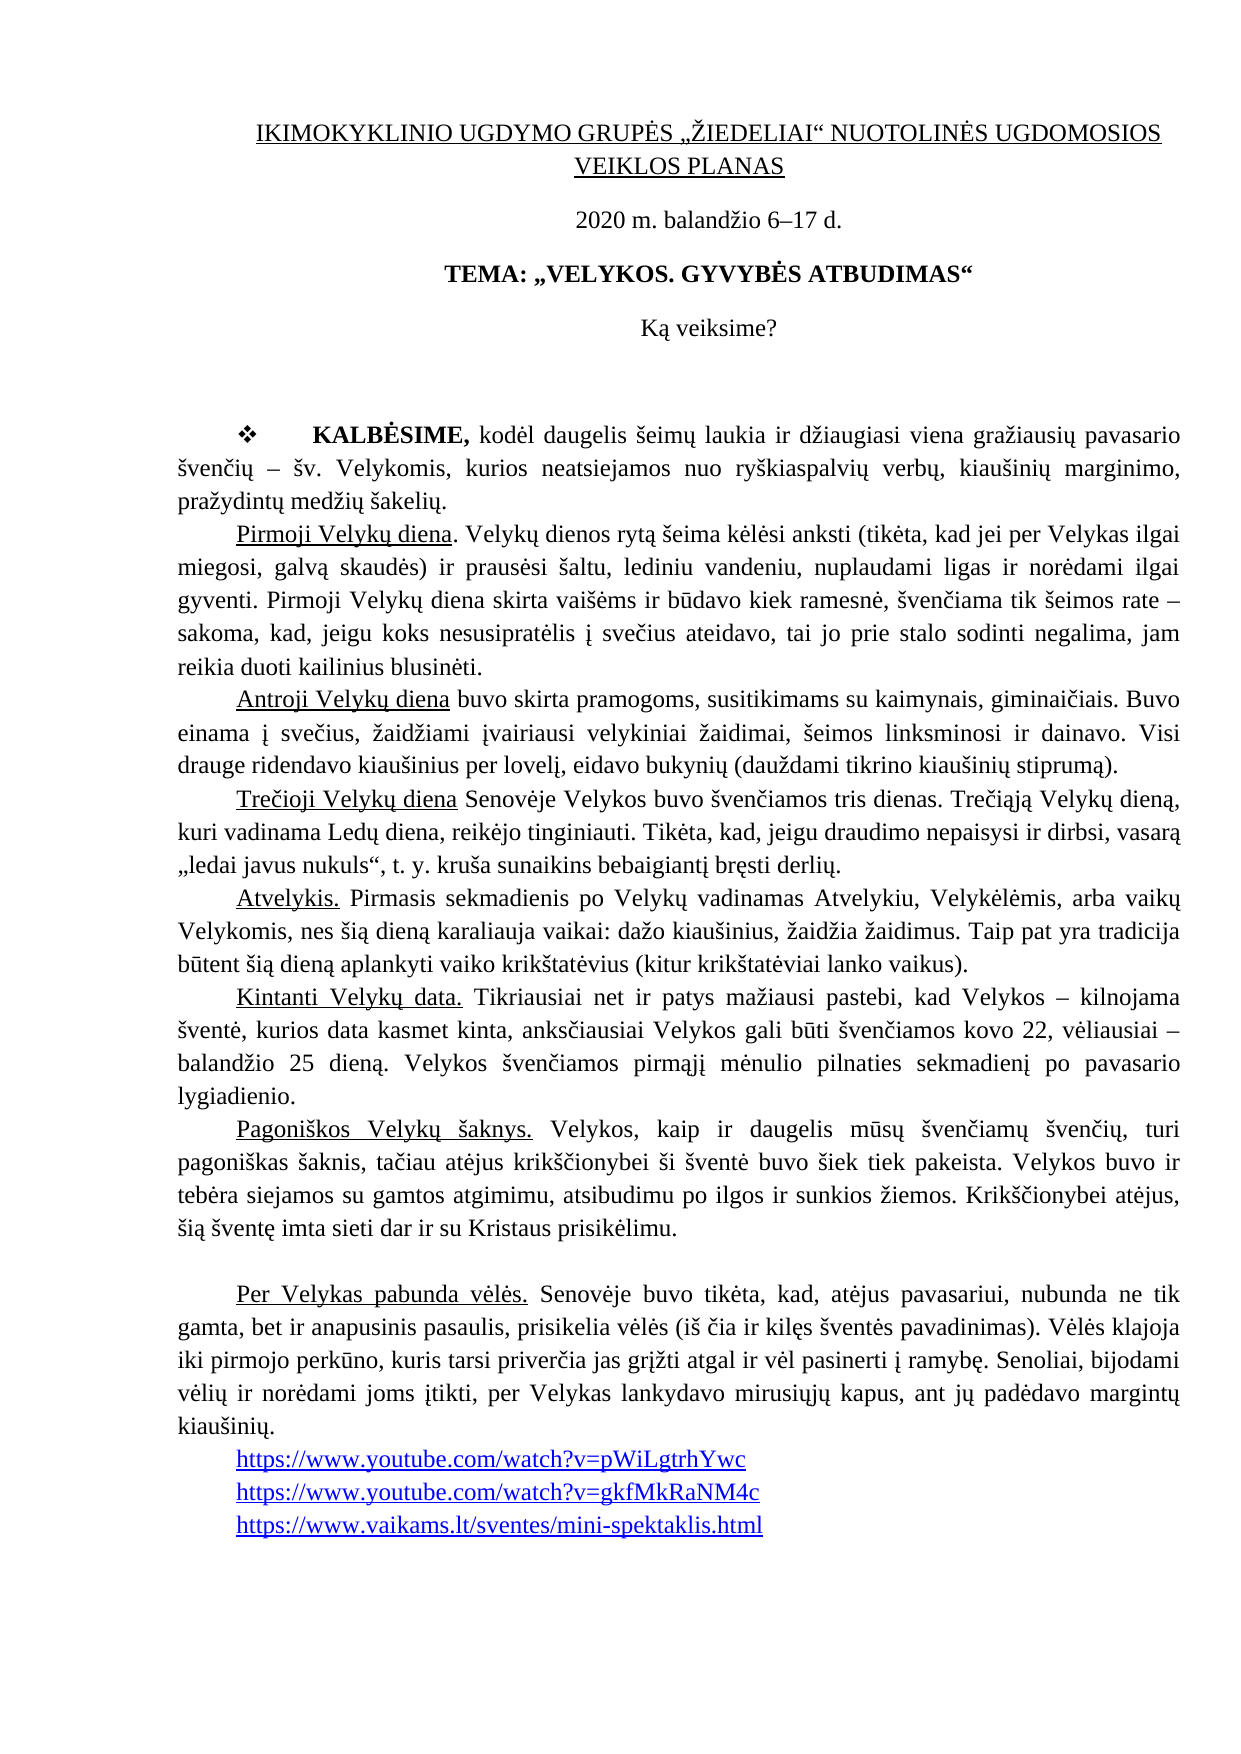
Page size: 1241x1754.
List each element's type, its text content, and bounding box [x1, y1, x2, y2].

text Ką veiksime? [177, 313, 1181, 341]
text 2020 m. balandžio 6–17 d. [177, 205, 1181, 234]
list Pirmoji Velykų diena. Velykų dienos rytą šeima kėlėsi anksti (tikėta, kad jei per Velykas ilgai miegosi, galvą skaudės) ir prausėsi šaltu, lediniu vandeniu, nuplaudami ligas ir norėdami ilgai gyventi. Pirmoji Velykų diena skirta vaišėms ir būdavo kiek ramesnė, švenčiama tik šeimos rate – sakoma, kad, jeigu koks nesusipratėlis į svečius ateidavo, tai jo prie stalo sodinti negalima, jam reikia duoti kailinius blusinėti. [177, 519, 1181, 680]
list Trečioji Velykų diena Senovėje Velykos buvo švenčiamos tris dienas. Trečiąją Velykų dieną, kuri vadinama Ledų diena, reikėjo tinginiauti. Tikėta, kad, jeigu draudimo nepaisysi ir dirbsi, vasarą „ledai javus nukuls“, t. y. kruša sunaikins bebaigiantį bręsti derlių. [177, 784, 1181, 878]
list Pagoniškos Velykų šaknys. Velykos, kaip ir daugelis mūsų švenčiamų švenčių, turi pagoniškas šaknis, tačiau atėjus krikščionybei ši šventė buvo šiek tiek pakeista. Velykos buvo ir tebėra siejamos su gamtos atgimimu, atsibudimu po ilgos ir sunkios žiemos. Krikščionybei atėjus, šią šventę imta sieti dar ir su Kristaus prisikėlimu. [177, 1114, 1181, 1242]
list Atvelykis. Pirmasis sekmadienis po Velykų vadinamas Atvelykiu, Velykėlėmis, arba vaikų Velykomis, nes šią dieną karaliauja vaikai: dažo kiaušinius, žaidžia žaidimus. Taip pat yra tradicija būtent šią dieną aplankyti vaiko krikštatėvius (kitur krikštatėviai lanko vaikus). [177, 883, 1181, 977]
list Kintanti Velykų data. Tikriausiai net ir patys mažiausi pastebi, kad Velykos – kilnojama šventė, kurios data kasmet kinta, anksčiausiai Velykos gali būti švenčiamos kovo 22, vėliausiai – balandžio 25 dieną. Velykos švenčiamos pirmąjį mėnulio pilnaties sekmadienį po pavasario lygiadienio. [177, 982, 1181, 1109]
list https://www.vaikams.lt/sventes/mini-spektaklis.html [177, 1510, 1181, 1539]
list Antroji Velykų diena buvo skirta pramogoms, susitikimams su kaimynais, giminaičiais. Buvo einama į svečius, žaidžiami įvairiausi velykiniai žaidimai, šeimos linksminosi ir dainavo. Visi drauge ridendavo kiaušinius per lovelį, eidavo bukynių (dauždami tikrino kiaušinių stiprumą). [177, 684, 1181, 779]
text TEMA: „VELYKOS. GYVYBĖS ATBUDIMAS“ [177, 259, 1181, 288]
list Per Velykas pabunda vėlės. Senovėje buvo tikėta, kad, atėjus pavasariui, nubunda ne tik gamta, bet ir anapusinis pasaulis, prisikelia vėlės (iš čia ir kilęs šventės pavadinimas). Vėlės klajoja iki pirmojo perkūno, kuris tarsi priverčia jas grįžti atgal ir vėl pasinerti į ramybę. Senoliai, bijodami vėlių ir norėdami joms įtikti, per Velykas lankydavo mirusiųjų kapus, ant jų padėdavo margintų kiaušinių. [177, 1279, 1181, 1440]
list https://www.youtube.com/watch?v=pWiLgtrhYwc [177, 1444, 1181, 1473]
list KALBĖSIME, kodėl daugelis šeimų laukia ir džiaugiasi viena gražiausių pavasario švenčių – šv. Velykomis, kurios neatsiejamos nuo ryškiaspalvių verbų, kiaušinių marginimo, pražydintų medžių šakelių. [177, 420, 1181, 515]
text IKIMOKYKLINIO UGDYMO GRUPĖS „ŽIEDELIAI“ NUOTOLINĖS UGDOMOSIOS VEIKLOS PLANAS [177, 118, 1181, 180]
list https://www.youtube.com/watch?v=gkfMkRaNM4c [177, 1477, 1181, 1506]
